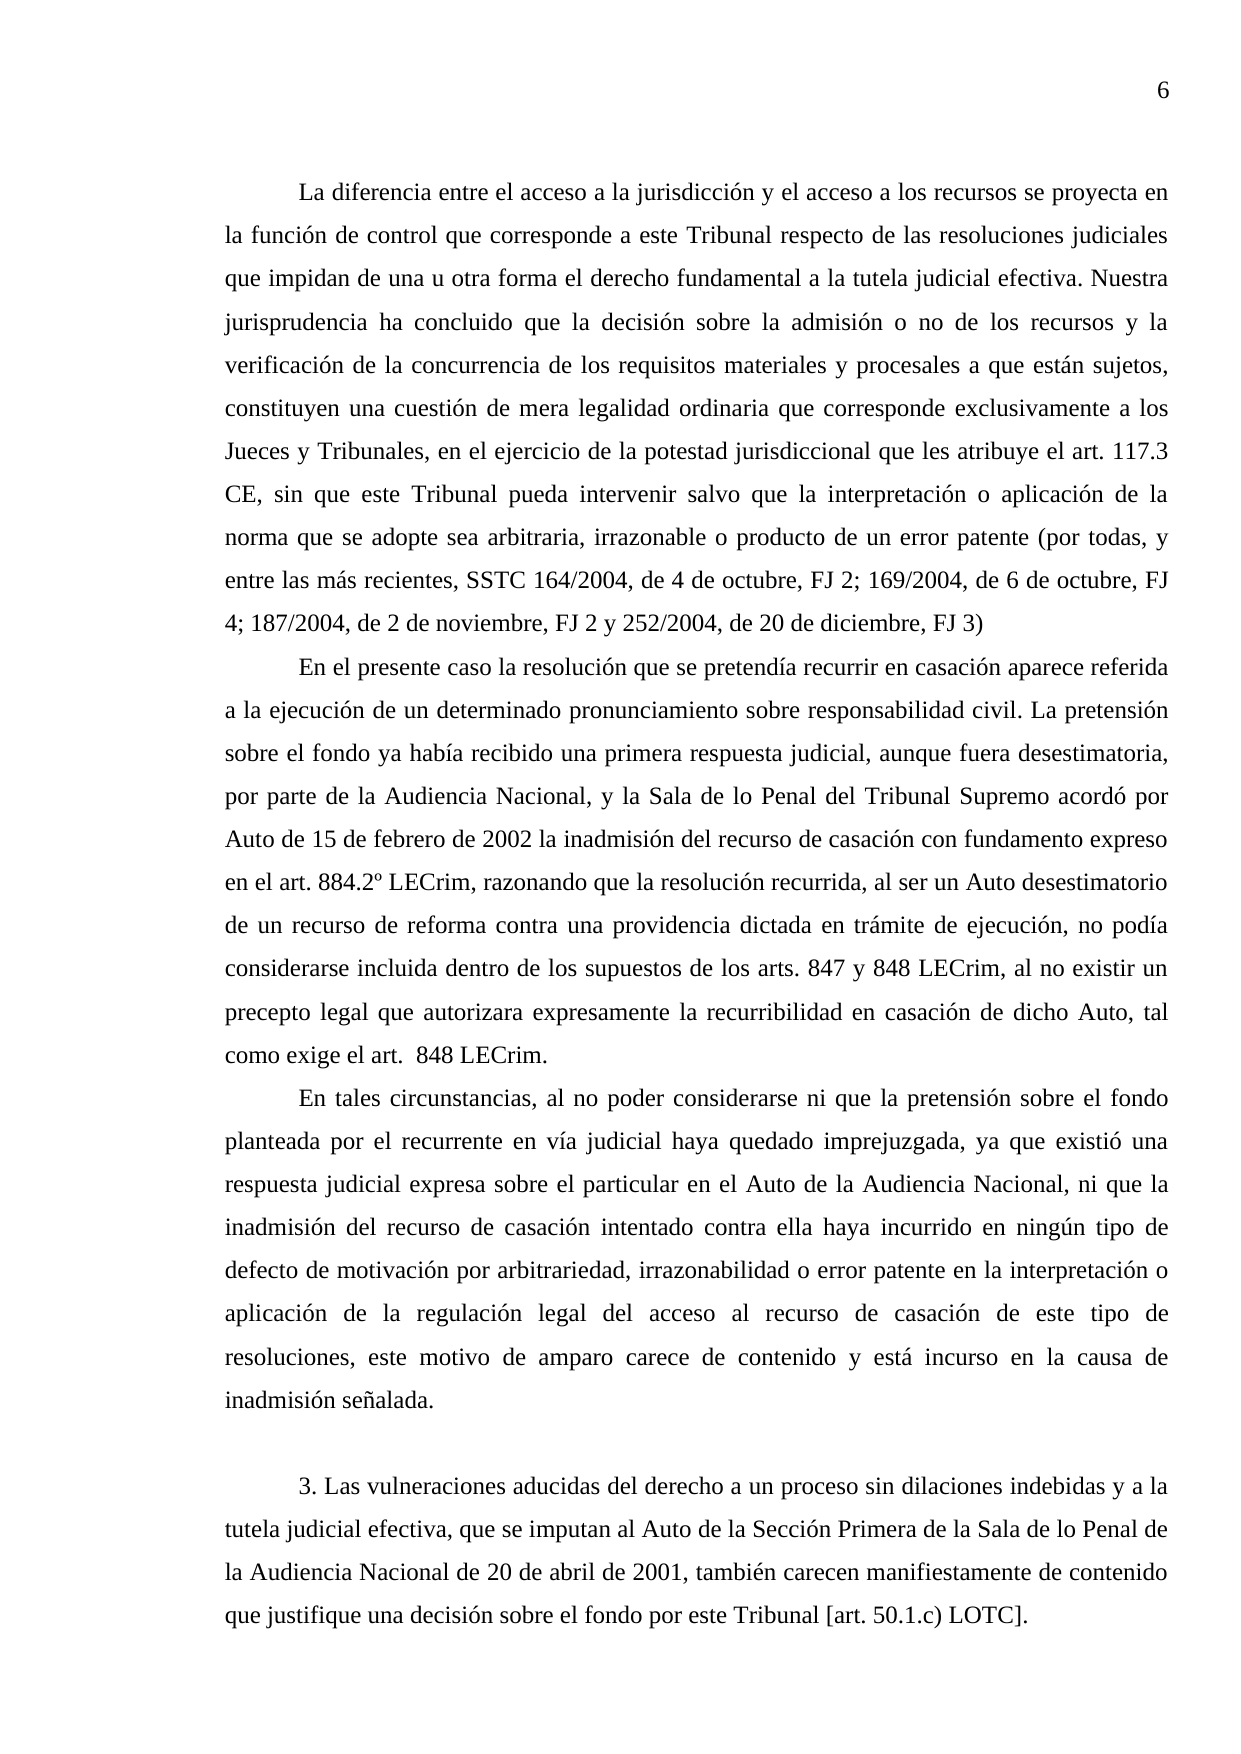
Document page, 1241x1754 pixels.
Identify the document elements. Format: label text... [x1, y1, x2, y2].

text 3. Las vulneraciones aducidas del derecho a un proceso sin dilaciones indebidas y a la tutela judicial efectiva, que se imputan al Auto de la Sección Primera de la Sala de lo Penal de la Audiencia Nacional de 20 de abril de 2001, también carecen manifiestamente de contenido que justifique una decisión sobre el fondo por este Tribunal [art. 50.1.c) LOTC]. [224, 1471, 1169, 1629]
text En tales circunstancias, al no poder considerarse ni que la pretensión sobre el fondo planteada por el recurrente en vía judicial haya quedado imprejuzgada, ya que existió una respuesta judicial expresa sobre el particular en el Auto de la Audiencia Nacional, ni que la inadmisión del recurso de casación intentado contra ella haya incurrido en ningún tipo de defecto de motivación por arbitrariedad, irrazonabilidad o error patente en la interpretación o aplicación de la regulación legal del acceso al recurso de casación de este tipo de resoluciones, este motivo de amparo carece de contenido y está incurso en la causa de inadmisión señalada. [224, 1083, 1169, 1413]
text La diferencia entre el acceso a la jurisdicción y el acceso a los recursos se proyecta en la función de control que corresponde a este Tribunal respecto de las resoluciones judiciales que impidan de una u otra forma el derecho fundamental a la tutela judicial efectiva. Nuestra jurisprudencia ha concluido que la decisión sobre la admisión o no de los recursos y la verificación de la concurrencia de los requisitos materiales y procesales a que están sujetos, constituyen una cuestión de mera legalidad ordinaria que corresponde exclusivamente a los Jueces y Tribunales, en el ejercicio de la potestad jurisdiccional que les atribuye el art. 117.3 CE, sin que este Tribunal pueda intervenir salvo que la interpretación o aplicación de la norma que se adopte sea arbitraria, irrazonable o producto de un error patente (por todas, y entre las más recientes, SSTC 164/2004, de 4 de octubre, FJ 2; 169/2004, de 6 de octubre, FJ 4; 187/2004, de 2 de noviembre, FJ 2 y 252/2004, de 20 de diciembre, FJ 3) [224, 177, 1169, 637]
text En el presente caso la resolución que se pretendía recurrir en casación aparece referida a la ejecución de un determinado pronunciamiento sobre responsabilidad civil. La pretensión sobre el fondo ya había recibido una primera respuesta judicial, aunque fuera desestimatoria, por parte de la Audiencia Nacional, y la Sala de lo Penal del Tribunal Supremo acordó por Auto de 15 de febrero de 2002 la inadmisión del recurso de casación con fundamento expreso en el art. 884.2º LECrim, razonando que la resolución recurrida, al ser un Auto desestimatorio de un recurso de reforma contra una providencia dictada en trámite de ejecución, no podía considerarse incluida dentro de los supuestos de los arts. 847 y 848 LECrim, al no existir un precepto legal que autorizara expresamente la recurribilidad en casación de dicho Auto, tal como exige el art. 848 LECrim. [224, 652, 1169, 1068]
